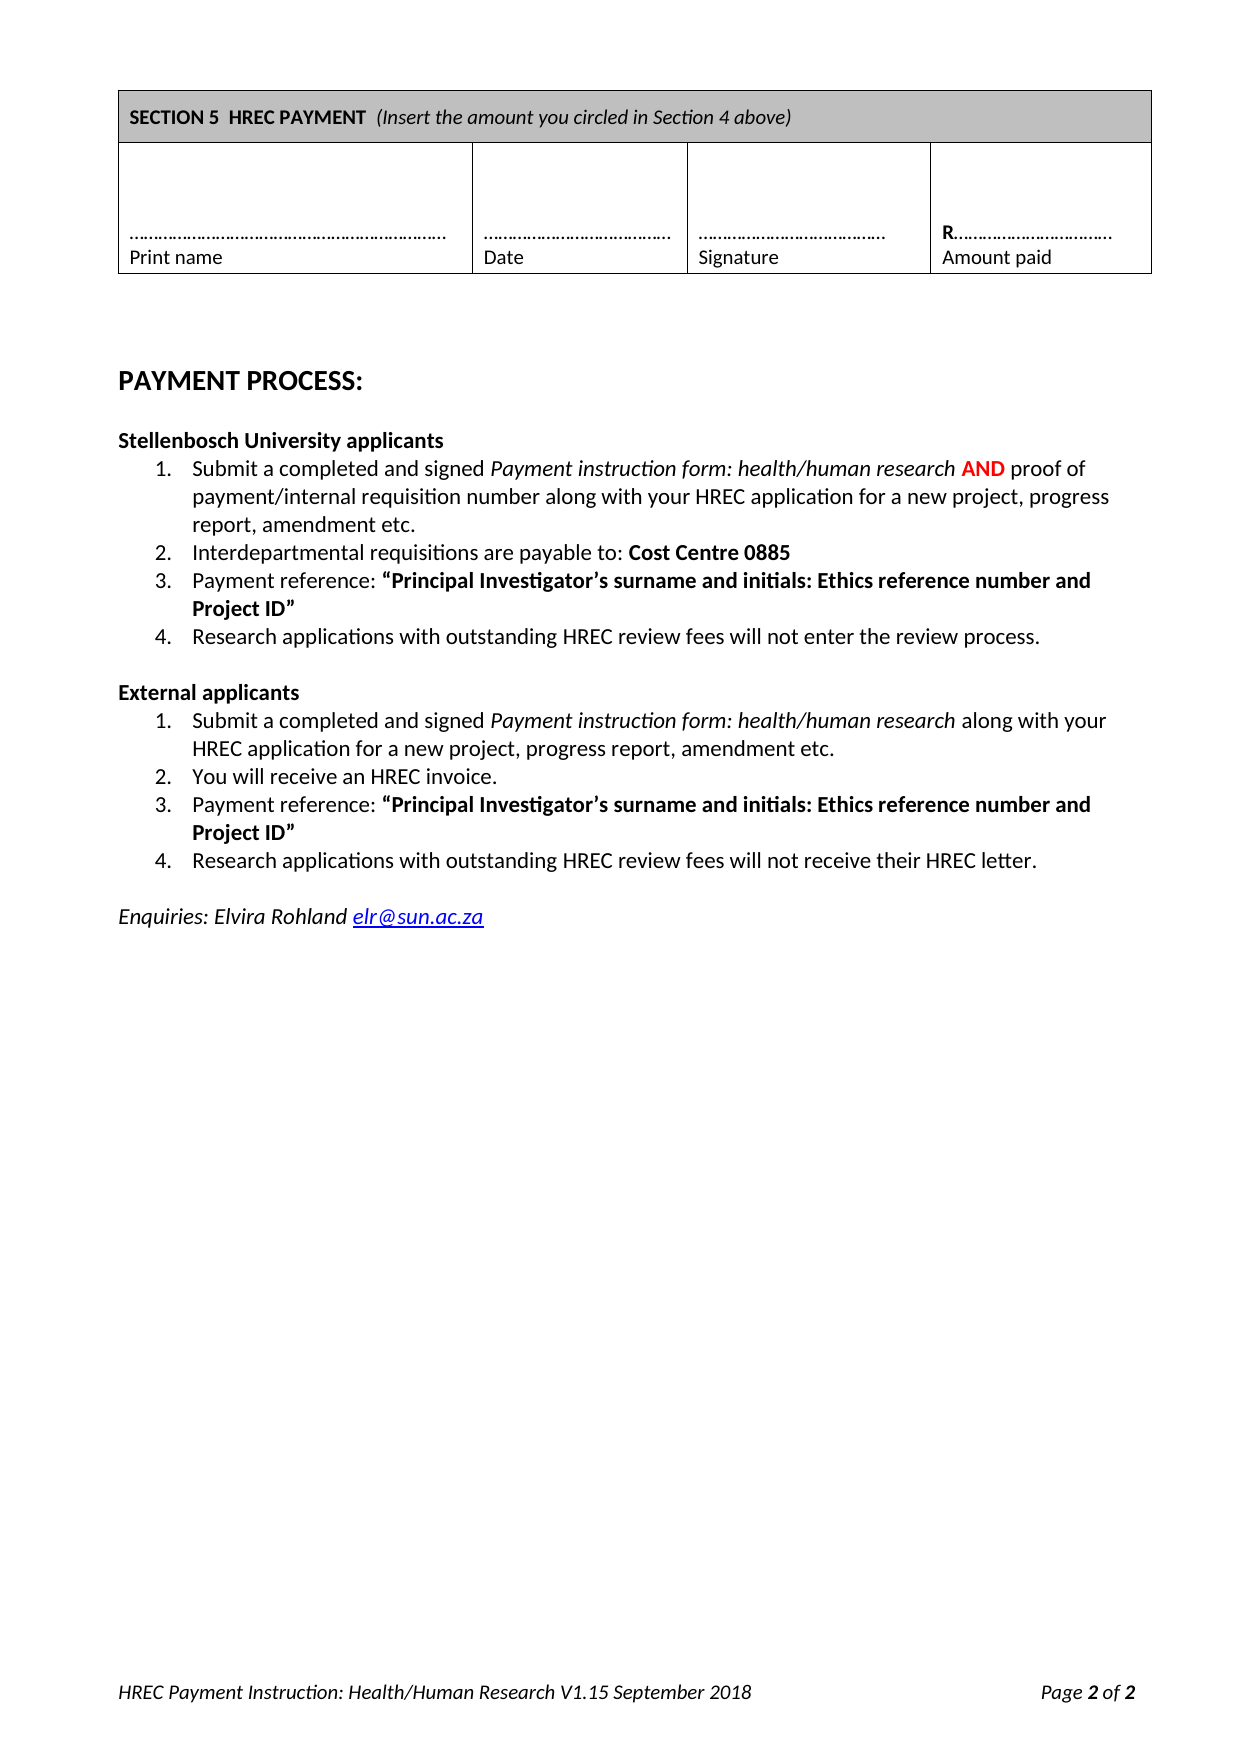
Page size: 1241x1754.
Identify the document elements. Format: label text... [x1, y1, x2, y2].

text External applicants [118, 678, 1137, 706]
list Submit a completed and signed Payment instruction form: health/human research along with your HREC application for a new project, progress report, amendment etc. [154, 706, 1137, 762]
list Submit a completed and signed Payment instruction form: health/human research AND proof of payment/internal requisition number along with your HREC application for a new project, progress report, amendment etc. [154, 454, 1137, 538]
text Stellenbosch University applicants [118, 426, 1137, 454]
list Interdepartmental requisitions are payable to: Cost Centre 0885 [154, 538, 1137, 566]
list Payment reference: “Principal Investigator’s surname and initials: Ethics reference number and Project ID” [154, 566, 1137, 622]
table_cell R…………………………… Amount paid [931, 143, 1151, 272]
table_cell ………………………………………………………… Print name [119, 143, 472, 272]
table_header SECTION 5 HREC PAYMENT (Insert the amount you circled in Section 4 above) [119, 91, 1151, 142]
table_cell ………………………………… Signature [688, 143, 930, 272]
list Research applications with outstanding HREC review fees will not receive their HREC letter. [154, 846, 1137, 874]
text Enquiries: Elvira Rohland elr@sun.ac.za [118, 902, 1137, 930]
list Payment reference: “Principal Investigator’s surname and initials: Ethics reference number and Project ID” [154, 790, 1137, 846]
text PAYMENT PROCESS: [118, 362, 1137, 398]
list Research applications with outstanding HREC review fees will not enter the review process. [154, 622, 1137, 650]
table_cell ………………………………… Date [473, 143, 687, 272]
list You will receive an HREC invoice. [154, 762, 1137, 790]
